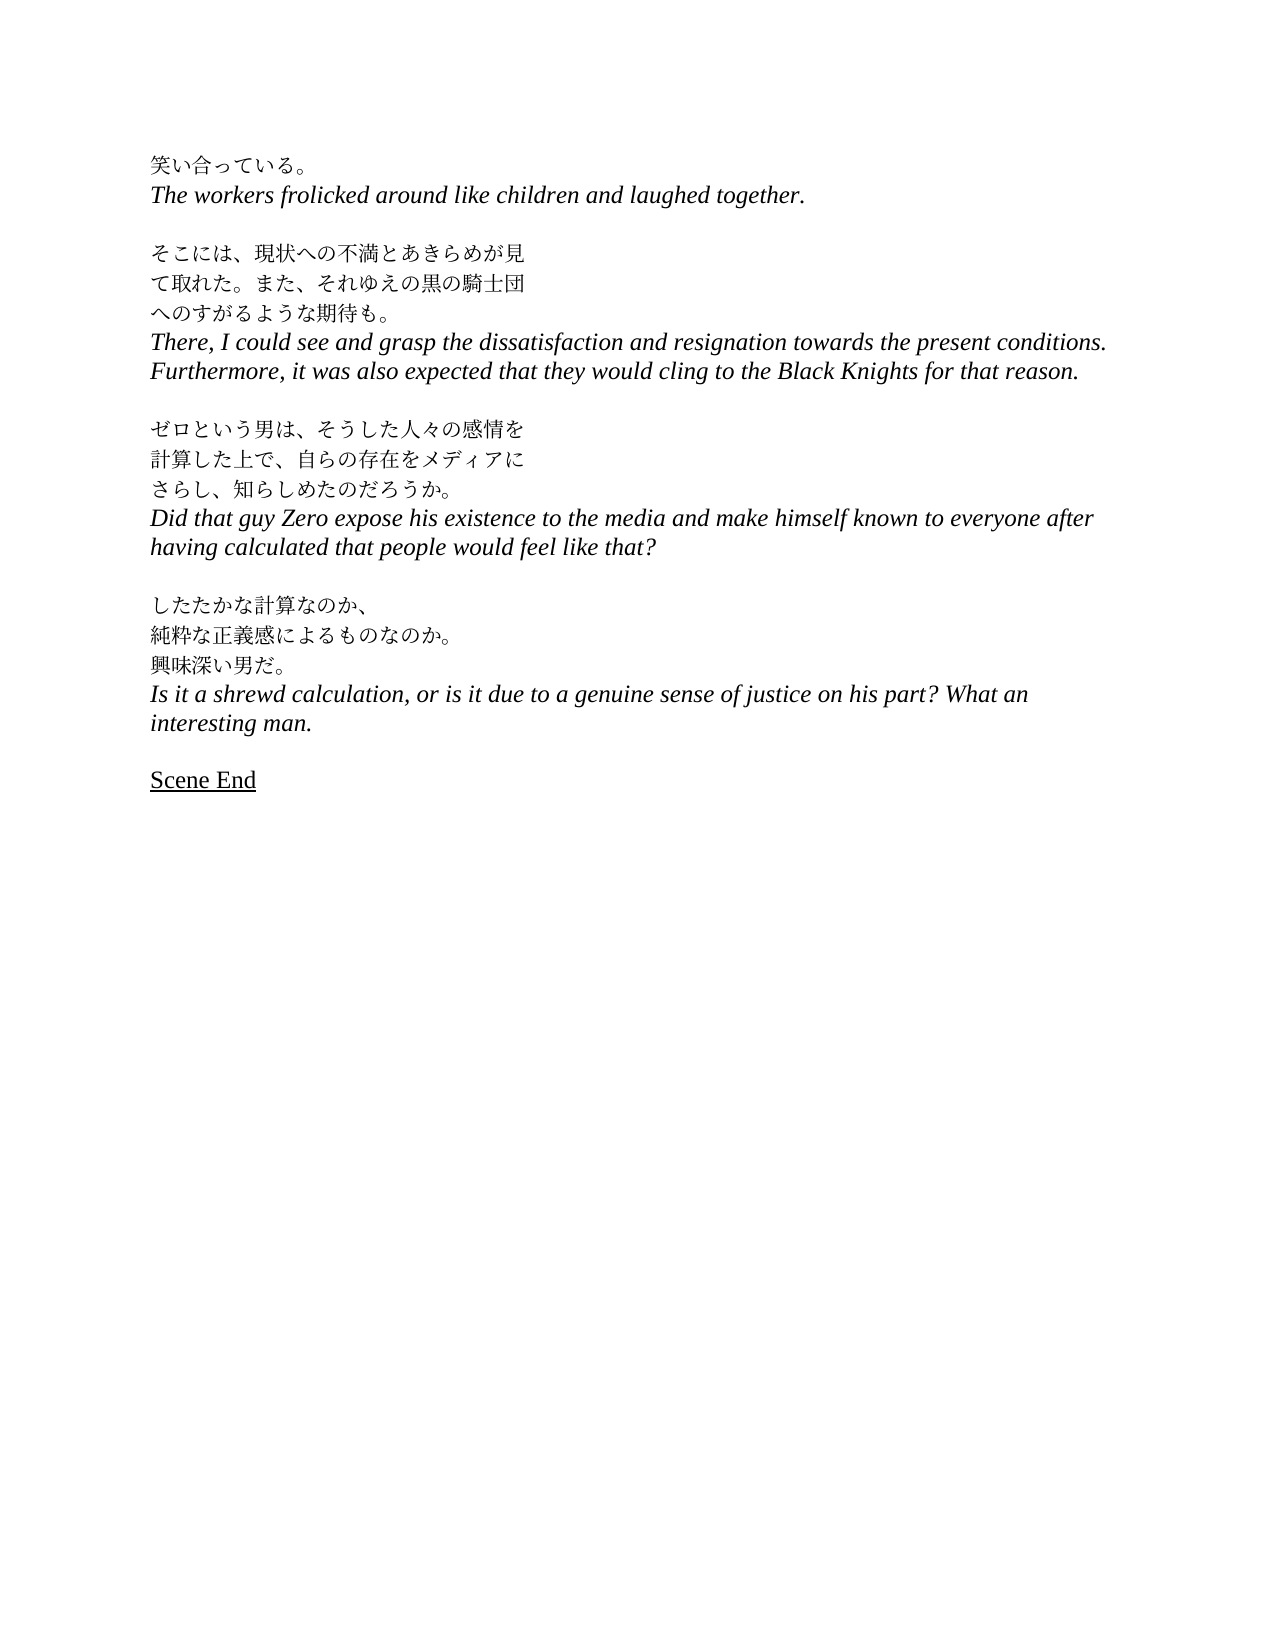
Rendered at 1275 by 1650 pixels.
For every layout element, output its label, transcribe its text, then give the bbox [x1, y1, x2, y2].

text The workers frolicked around like children and laughed together. [150, 180, 1125, 209]
text 笑い合っている。 [150, 150, 1125, 180]
text 純粋な正義感によるものなのか。 [150, 619, 1125, 649]
text さらし、知らしめたのだろうか。 [150, 473, 1125, 503]
text There, I could see and grasp the dissatisfaction and resignation towards the present conditions. Furthermore, it was also expected that they would cling to the Black Knights for that reason. [150, 327, 1125, 384]
text へのすがるような期待も。 [150, 297, 1125, 327]
text 計算した上で、自らの存在をメディアに [150, 443, 1125, 473]
text 興味深い男だ。 [150, 649, 1125, 679]
text そこには、現状への不満とあきらめが見 [150, 237, 1125, 267]
text Is it a shrewd calculation, or is it due to a genuine sense of justice on his part? What an interesting man. [150, 679, 1125, 736]
text て取れた。また、それゆえの黒の騎士団 [150, 267, 1125, 297]
text したたかな計算なのか、 [150, 589, 1125, 619]
text ゼロという男は、そうした人々の感情を [150, 413, 1125, 443]
text Scene End [150, 765, 1125, 794]
text Did that guy Zero expose his existence to the media and make himself known to everyone after having calculated that people would feel like that? [150, 503, 1125, 561]
